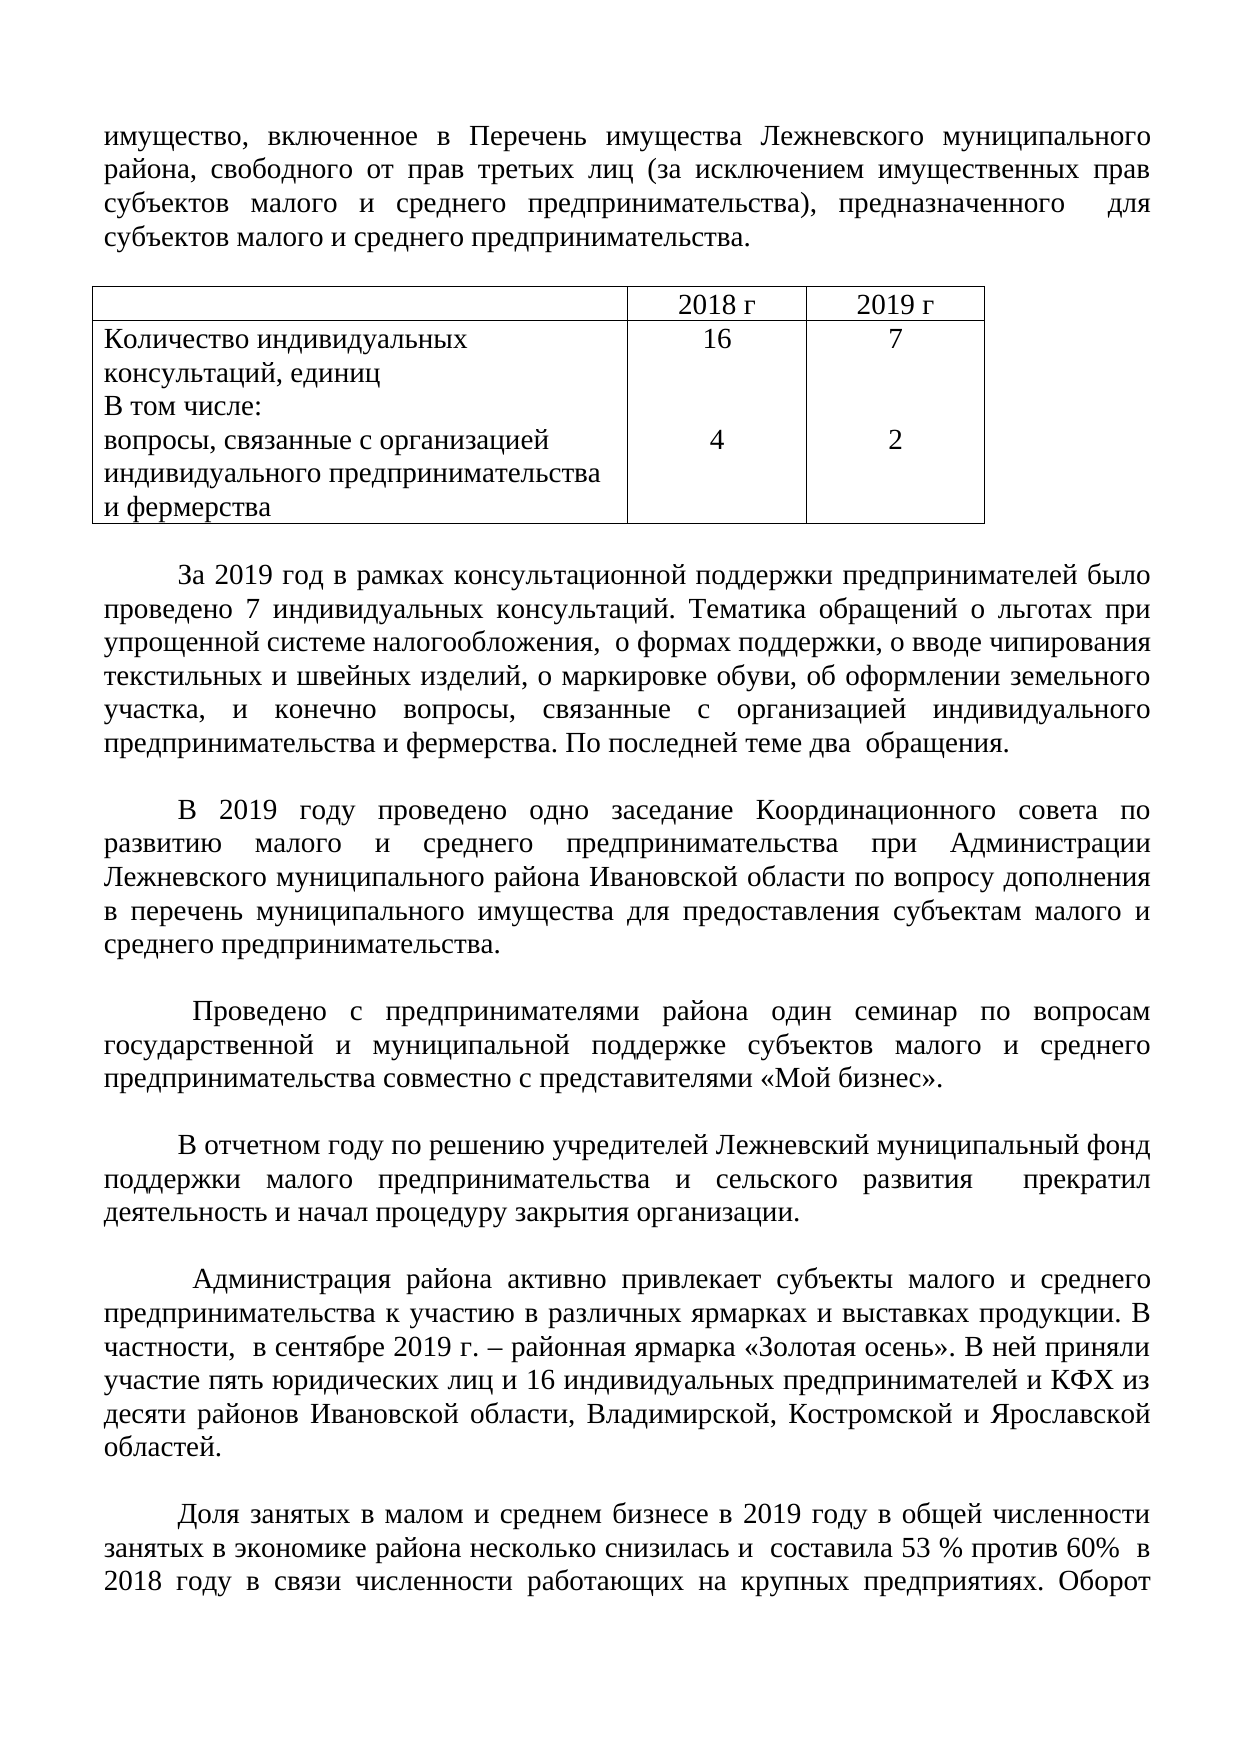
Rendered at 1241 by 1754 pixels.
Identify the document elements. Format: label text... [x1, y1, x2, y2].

table_cell 7 2 [807, 321, 984, 523]
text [103, 1496, 1152, 1597]
text Проведено с предпринимателями района один семинар по вопросам государственной и муниципальной поддержке субъектов малого и среднего предпринимательства совместно с представителями «Мой бизнес». [103, 993, 1152, 1094]
table_header [93, 287, 627, 320]
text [103, 118, 1152, 252]
text Администрация района активно привлекает субъекты малого и среднего предпринимательства к участию в различных ярмарках и выставках продукции. В частности, в сентябре 2019 г. – районная ярмарка «Золотая осень». В ней приняли участие пять юридических лиц и 16 индивидуальных предпринимателей и КФХ из десяти районов Ивановской области, Владимирской, Костромской и Ярославской областей. [103, 1262, 1152, 1463]
text В отчетном году по решению учредителей Лежневский муниципальный фонд поддержки малого предпринимательства и сельского развития прекратил деятельность и начал процедуру закрытия организации. [103, 1127, 1152, 1228]
table_header 2019 г [807, 287, 984, 320]
text За 2019 год в рамках консультационной поддержки предпринимателей было проведено 7 индивидуальных консультаций. Тематика обращений о льготах при упрощенной системе налогообложения, о формах поддержки, о вводе чипирования текстильных и швейных изделий, о маркировке обуви, об оформлении земельного участка, и конечно вопросы, связанные с организацией индивидуального предпринимательства и фермерства. По последней теме два обращения. [103, 557, 1152, 758]
text В 2019 году проведено одно заседание Координационного совета по развитию малого и среднего предпринимательства при Администрации Лежневского муниципального района Ивановской области по вопросу дополнения в перечень муниципального имущества для предоставления субъектам малого и среднего предпринимательства. [103, 792, 1152, 960]
table_cell 16 4 [628, 321, 806, 523]
table_cell Количество индивидуальных консультаций, единиц В том числе: вопросы, связанные с организацией индивидуального предпринимательства и фермерства [93, 321, 627, 523]
table_header 2018 г [628, 287, 806, 320]
